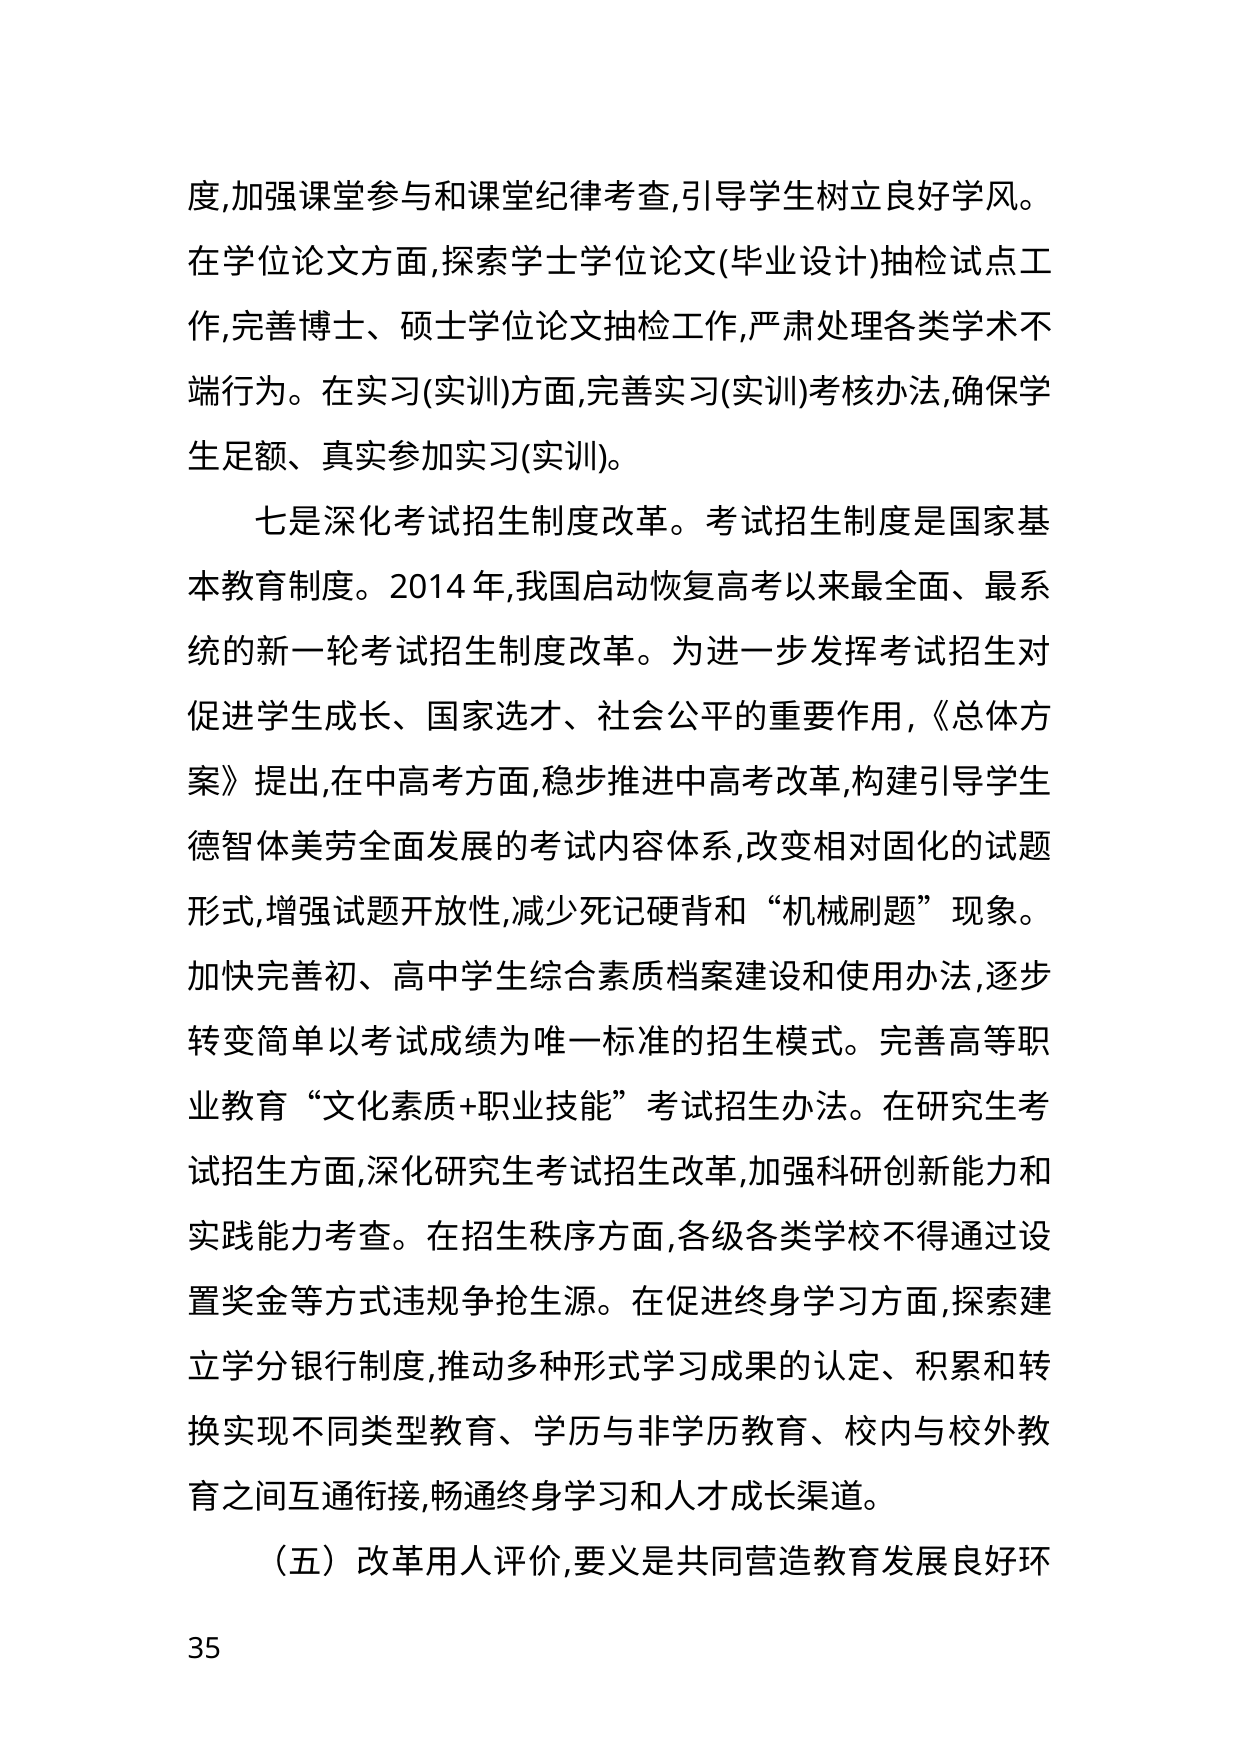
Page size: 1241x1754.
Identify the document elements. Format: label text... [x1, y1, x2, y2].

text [187, 162, 1053, 487]
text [187, 1527, 1053, 1592]
text 七是深化考试招生制度改革。考试招生制度是国家基本教育制度。2014年,我国启动恢复高考以来最全面、最系统的新一轮考试招生制度改革。为进一步发挥考试招生对促进学生成长、国家选才、社会公平的重要作用,《总体方案》提出,在中高考方面,稳步推进中高考改革,构建引导学生德智体美劳全面发展的考试内容体系,改变相对固化的试题形式,增强试题开放性,减少死记硬背和“机械刷题”现象。加快完善初、高中学生综合素质档案建设和使用办法,逐步转变简单以考试成绩为唯一标准的招生模式。完善高等职业教育“文化素质+职业技能”考试招生办法。在研究生考试招生方面,深化研究生考试招生改革,加强科研创新能力和实践能力考查。在招生秩序方面,各级各类学校不得通过设置奖金等方式违规争抢生源。在促进终身学习方面,探索建立学分银行制度,推动多种形式学习成果的认定、积累和转换实现不同类型教育、学历与非学历教育、校内与校外教育之间互通衔接,畅通终身学习和人才成长渠道。 [187, 487, 1053, 1527]
